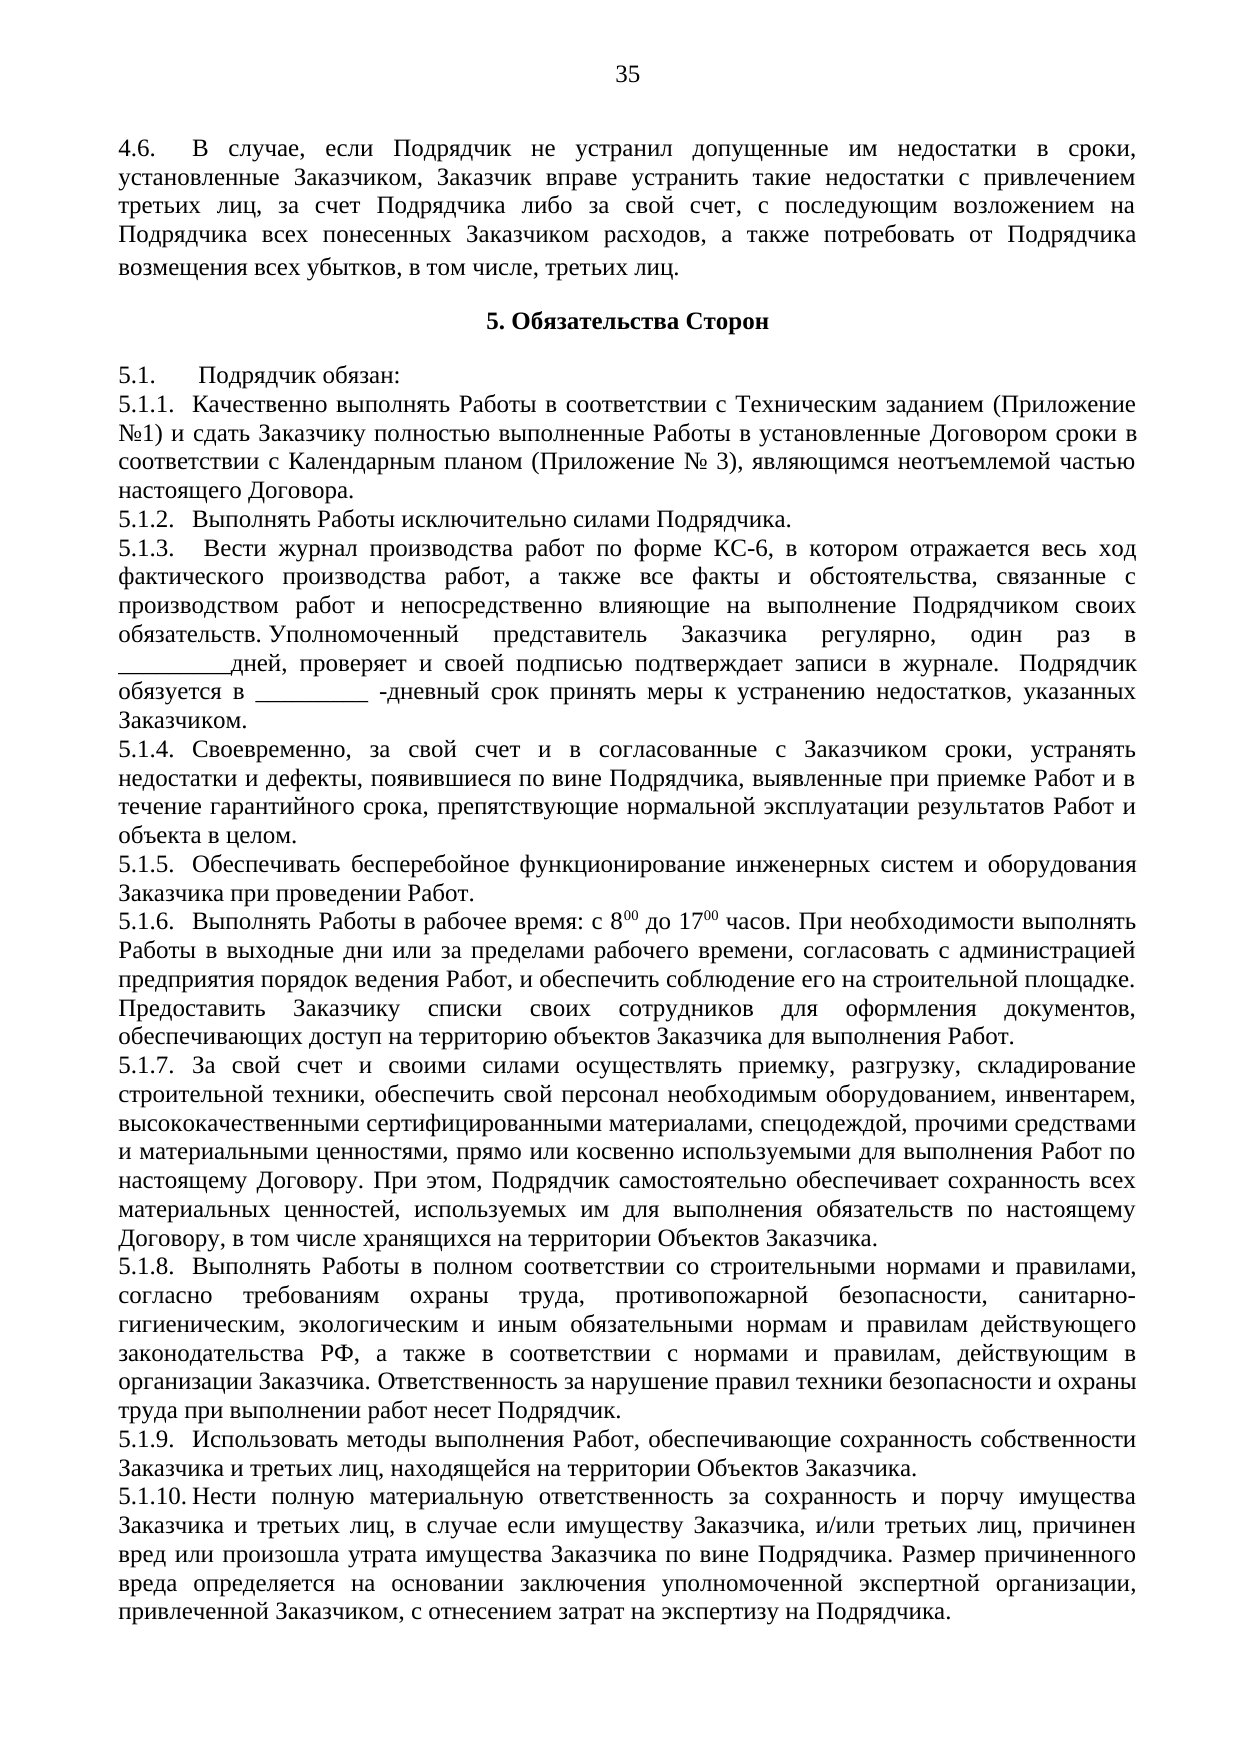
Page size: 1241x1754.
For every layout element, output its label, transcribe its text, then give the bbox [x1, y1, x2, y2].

list Выполнять Работы исключительно силами Подрядчика. [118, 504, 1137, 533]
list Использовать методы выполнения Работ, обеспечивающие сохранность собственности Заказчика и третьих лиц, находящейся на территории Объектов Заказчика. [118, 1424, 1137, 1481]
list Своевременно, за свой счет и в согласованные с Заказчиком сроки, устранять недостатки и дефекты, появившиеся по вине Подрядчика, выявленные при приемке Работ и в течение гарантийного срока, препятствующие нормальной эксплуатации результатов Работ и объекта в целом. [118, 734, 1137, 849]
list Выполнять Работы в полном соответствии со строительными нормами и правилами, согласно требованиям охраны труда, противопожарной безопасности, санитарно-гигиеническим, экологическим и иным обязательными нормам и правилам действующего законодательства РФ, а также в соответствии с нормами и правилам, действующим в организации Заказчика. Ответственность за нарушение правил техники безопасности и охраны труда при выполнении работ несет Подрядчик. [118, 1251, 1137, 1424]
list Обеспечивать бесперебойное функционирование инженерных систем и оборудования Заказчика при проведении Работ. [118, 849, 1137, 906]
list Подрядчик обязан: [118, 360, 1137, 389]
list Выполнять Работы в рабочее время: с 800 до 1700 часов. При необходимости выполнять Работы в выходные дни или за пределами рабочего времени, согласовать с администрацией предприятия порядок ведения Работ, и обеспечить соблюдение его на строительной площадке. Предоставить Заказчику списки своих сотрудников для оформления документов, обеспечивающих доступ на территорию объектов Заказчика для выполнения Работ. [118, 906, 1137, 1050]
list За свой счет и своими силами осуществлять приемку, разгрузку, складирование строительной техники, обеспечить свой персонал необходимым оборудованием, инвентарем, высококачественными сертифицированными материалами, спецодеждой, прочими средствами и материальными ценностями, прямо или косвенно используемыми для выполнения Работ по настоящему Договору. При этом, Подрядчик самостоятельно обеспечивает сохранность всех материальных ценностей, используемых им для выполнения обязательств по настоящему Договору, в том числе хранящихся на территории Объектов Заказчика. [118, 1050, 1137, 1251]
list Вести журнал производства работ по форме КС-6, в котором отражается весь ход фактического производства работ, а также все факты и обстоятельства, связанные с производством работ и непосредственно влияющие на выполнение Подрядчиком своих обязательств. Уполномоченный представитель Заказчика регулярно, один раз в _________дней, проверяет и своей подписью подтверждает записи в журнале. Подрядчик обязуется в _________ -дневный срок принять меры к устранению недостатков, указанных Заказчиком. [118, 533, 1137, 734]
list В случае, если Подрядчик не устранил допущенные им недостатки в сроки, установленные Заказчиком, Заказчик вправе устранить такие недостатки с привлечением третьих лиц, за счет Подрядчика либо за свой счет, с последующим возложением на Подрядчика всех понесенных Заказчиком расходов, а также потребовать от Подрядчика возмещения всех убытков, в том числе, третьих лиц. [118, 133, 1137, 281]
list Нести полную материальную ответственность за сохранность и порчу имущества Заказчика и третьих лиц, в случае если имуществу Заказчика, и/или третьих лиц, причинен вред или произошла утрата имущества Заказчика по вине Подрядчика. Размер причиненного вреда определяется на основании заключения уполномоченной экспертной организации, привлеченной Заказчиком, с отнесением затрат на экспертизу на Подрядчика. [118, 1481, 1137, 1625]
text 5. Обязательства Сторон [118, 306, 1137, 335]
list Качественно выполнять Работы в соответствии с Техническим заданием (Приложение №1) и сдать Заказчику полностью выполненные Работы в установленные Договором сроки в соответствии с Календарным планом (Приложение № 3), являющимся неотъемлемой частью настоящего Договора. [118, 389, 1137, 504]
